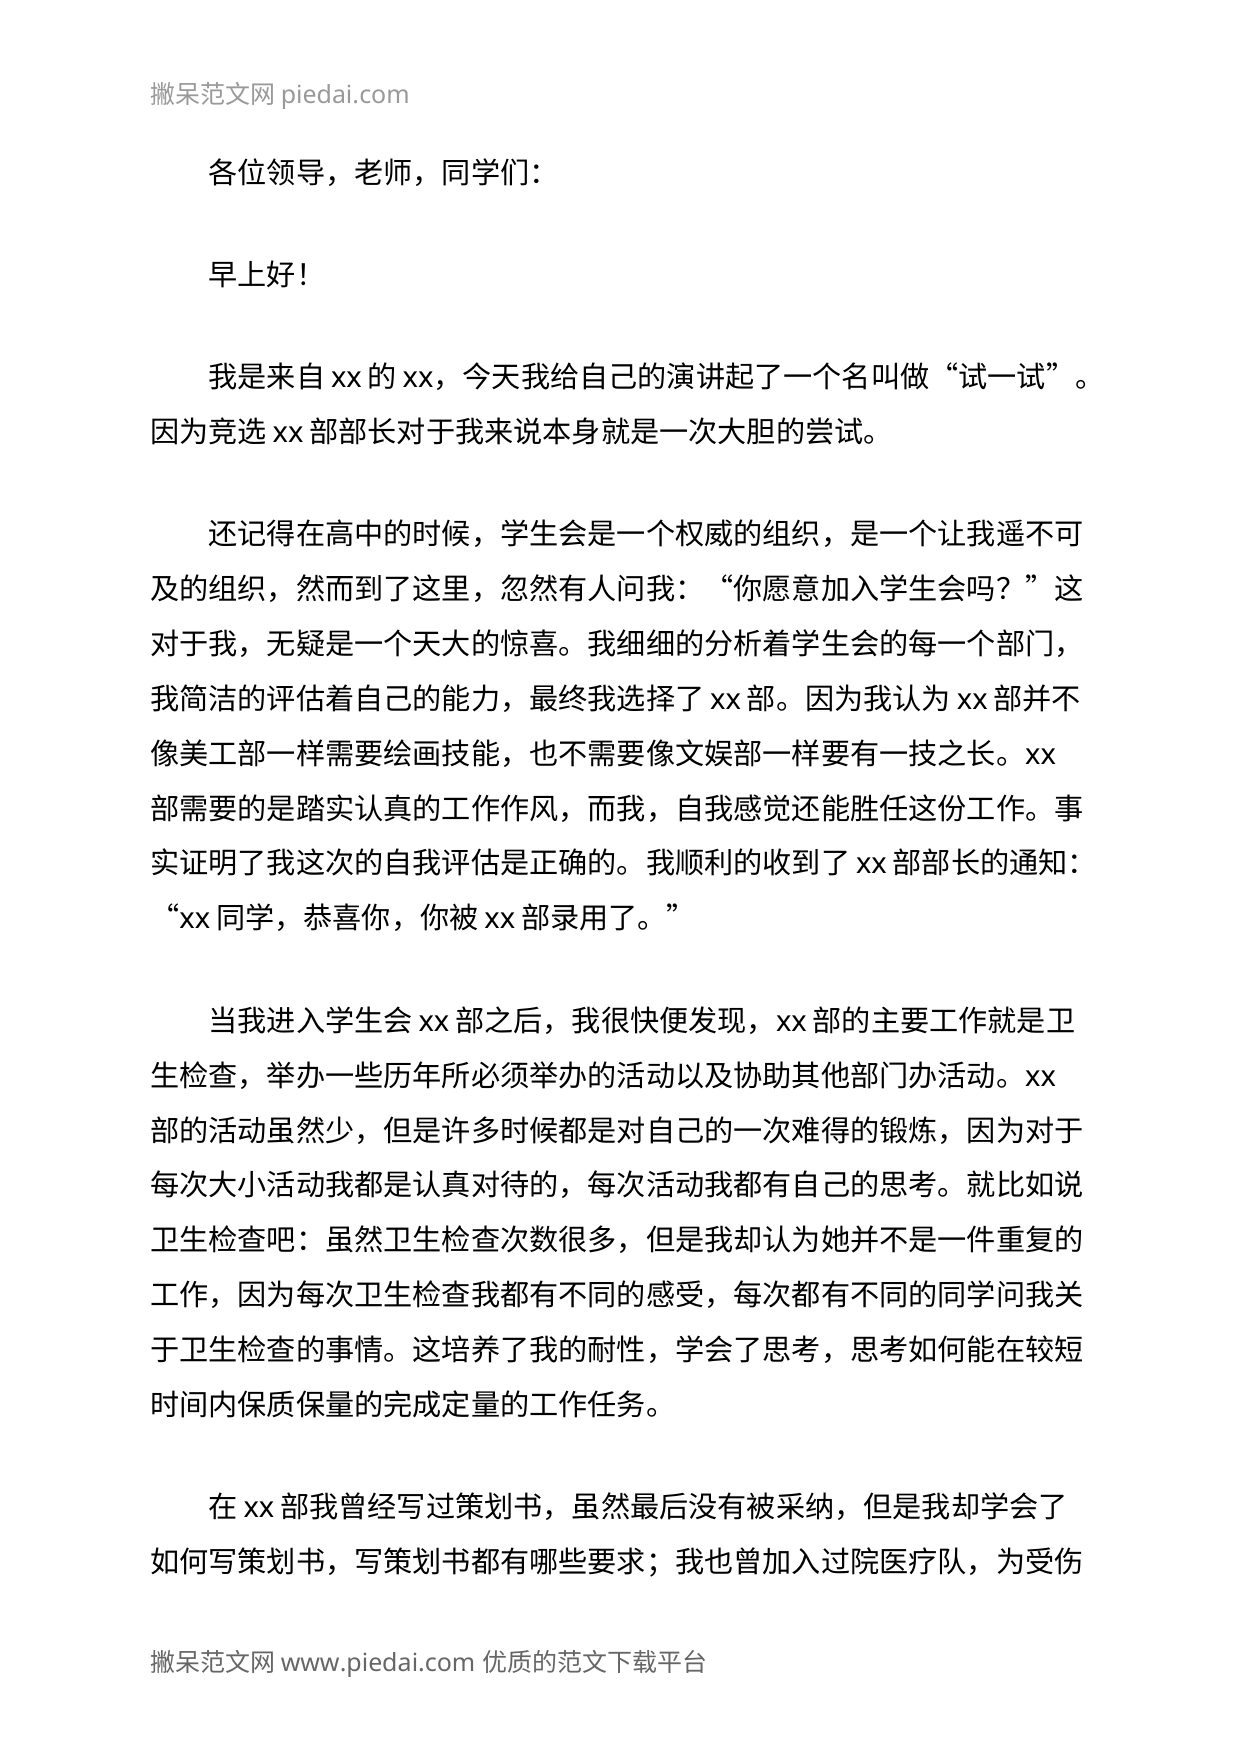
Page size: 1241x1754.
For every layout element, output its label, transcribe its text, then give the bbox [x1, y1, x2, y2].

text 当我进入学生会xx部之后，我很快便发现，xx部的主要工作就是卫生检查，举办一些历年所必须举办的活动以及协助其他部门办活动。xx部的活动虽然少，但是许多时候都是对自己的一次难得的锻炼，因为对于每次大小活动我都是认真对待的，每次活动我都有自己的思考。就比如说卫生检查吧：虽然卫生检查次数很多，但是我却认为她并不是一件重复的工作，因为每次卫生检查我都有不同的感受，每次都有不同的同学问我关于卫生检查的事情。这培养了我的耐性，学会了思考，思考如何能在较短时间内保质保量的完成定量的工作任务。 [150, 997, 1090, 1424]
text 各位领导，老师，同学们： [150, 150, 1090, 192]
text 还记得在高中的时候，学生会是一个权威的组织，是一个让我遥不可及的组织，然而到了这里，忽然有人问我：“你愿意加入学生会吗？”这对于我，无疑是一个天大的惊喜。我细细的分析着学生会的每一个部门，我简洁的评估着自己的能力，最终我选择了xx部。因为我认为xx部并不像美工部一样需要绘画技能，也不需要像文娱部一样要有一技之长。xx部需要的是踏实认真的工作作风，而我，自我感觉还能胜任这份工作。事实证明了我这次的自我评估是正确的。我顺利的收到了xx部部长的通知：“xx同学，恭喜你，你被xx部录用了。” [150, 511, 1090, 937]
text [150, 1483, 1090, 1581]
text 早上好！ [150, 252, 1090, 294]
text 我是来自xx的xx，今天我给自己的演讲起了一个名叫做“试一试”。因为竞选xx部部长对于我来说本身就是一次大胆的尝试。 [150, 353, 1090, 451]
